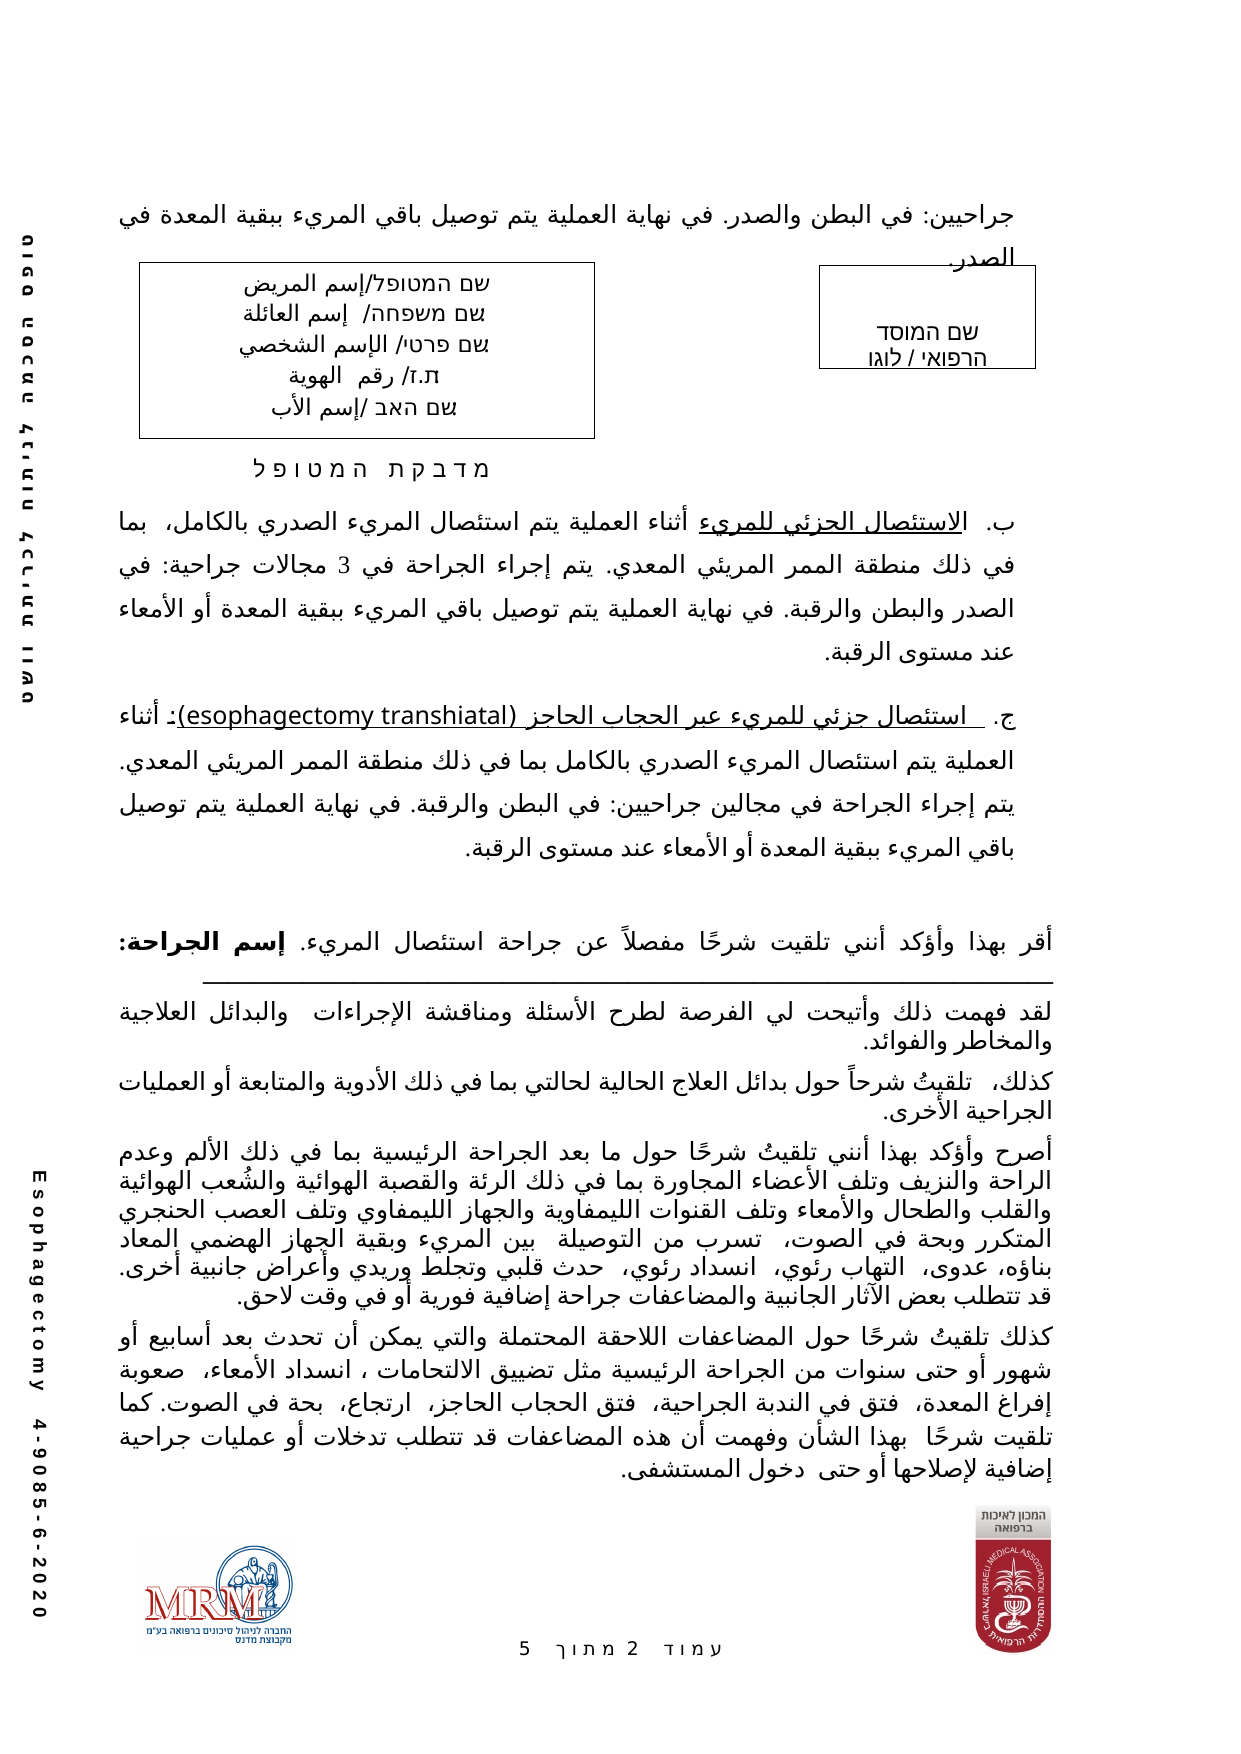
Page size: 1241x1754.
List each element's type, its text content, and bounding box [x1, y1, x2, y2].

picture [974, 1505, 1053, 1655]
text كذلك، تلقيتُ شرحاً حول بدائل العلاج الحالية لحالتي بما في ذلك الأدوية والمتابعة أو العمليات الجراحية الأخرى. [118, 1067, 1053, 1125]
text كذلك تلقيتُ شرحًا حول المضاعفات اللاحقة المحتملة والتي يمكن أن تحدث بعد أسابيع أو شهور أو حتى سنوات من الجراحة الرئيسية مثل تضييق الالتحامات ، انسداد الأمعاء، صعوبة إفراغ المعدة، فتق في الندبة الجراحية، فتق الحجاب الحاجز، ارتجاع، بحة في الصوت. كما تلقيت شرحًا بهذا الشأن وفهمت أن هذه المضاعفات قد تتطلب تدخلات أو عمليات جراحية إضافية لإصلاحها أو حتى دخول المستشفى. [118, 1322, 1053, 1483]
text لقد فهمت ذلك وأتيحت لي الفرصة لطرح الأسئلة ومناقشة الإجراءات والبدائل العلاجية والمخاطر والفوائد. [118, 997, 1053, 1054]
picture [140, 1540, 296, 1655]
text ب. الاستئصال الجزئي للمريء أثناء العملية يتم استئصال المريء الصدري بالكامل، بما في ذلك منطقة الممر المريئي المعدي. يتم إجراء الجراحة في 3 مجالات جراحية: في الصدر والبطن والرقبة. في نهاية العملية يتم توصيل باقي المريء ببقية المعدة أو الأمعاء عند مستوى الرقبة. [118, 507, 1016, 667]
text أصرح وأؤكد بهذا أنني تلقيتُ شرحًا حول ما بعد الجراحة الرئيسية بما في ذلك الألم وعدم الراحة والنزيف وتلف الأعضاء المجاورة بما في ذلك الرئة والقصبة الهوائية والشُعب الهوائية والقلب والطحال والأمعاء وتلف القنوات الليمفاوية والجهاز الليمفاوي وتلف العصب الحنجري المتكرر وبحة في الصوت، تسرب من التوصيلة بين المريء وبقية الجهاز الهضمي المعاد بناؤه، عدوى، التهاب رئوي، انسداد رئوي، حدث قلبي وتجلط وريدي وأعراض جانبية أخرى. قد تتطلب بعض الآثار الجانبية والمضاعفات جراحة إضافية فورية أو في وقت لاحق. [118, 1137, 1053, 1310]
text أقر بهذا وأؤكد أنني تلقيت شرحًا مفصلاً عن جراحة استئصال المريء. إسم الجراحة: ____________________________________________________________________ [118, 927, 1053, 984]
text ج. استئصال جزئي للمريء عبر الحجاب الحاجز (esophagectomy transhiatal): أثناء العملية يتم استئصال المريء الصدري بالكامل بما في ذلك منطقة الممر المريئي المعدي. يتم إجراء الجراحة في مجالين جراحيين: في البطن والرقبة. في نهاية العملية يتم توصيل باقي المريء ببقية المعدة أو الأمعاء عند مستوى الرقبة. [118, 698, 1016, 861]
